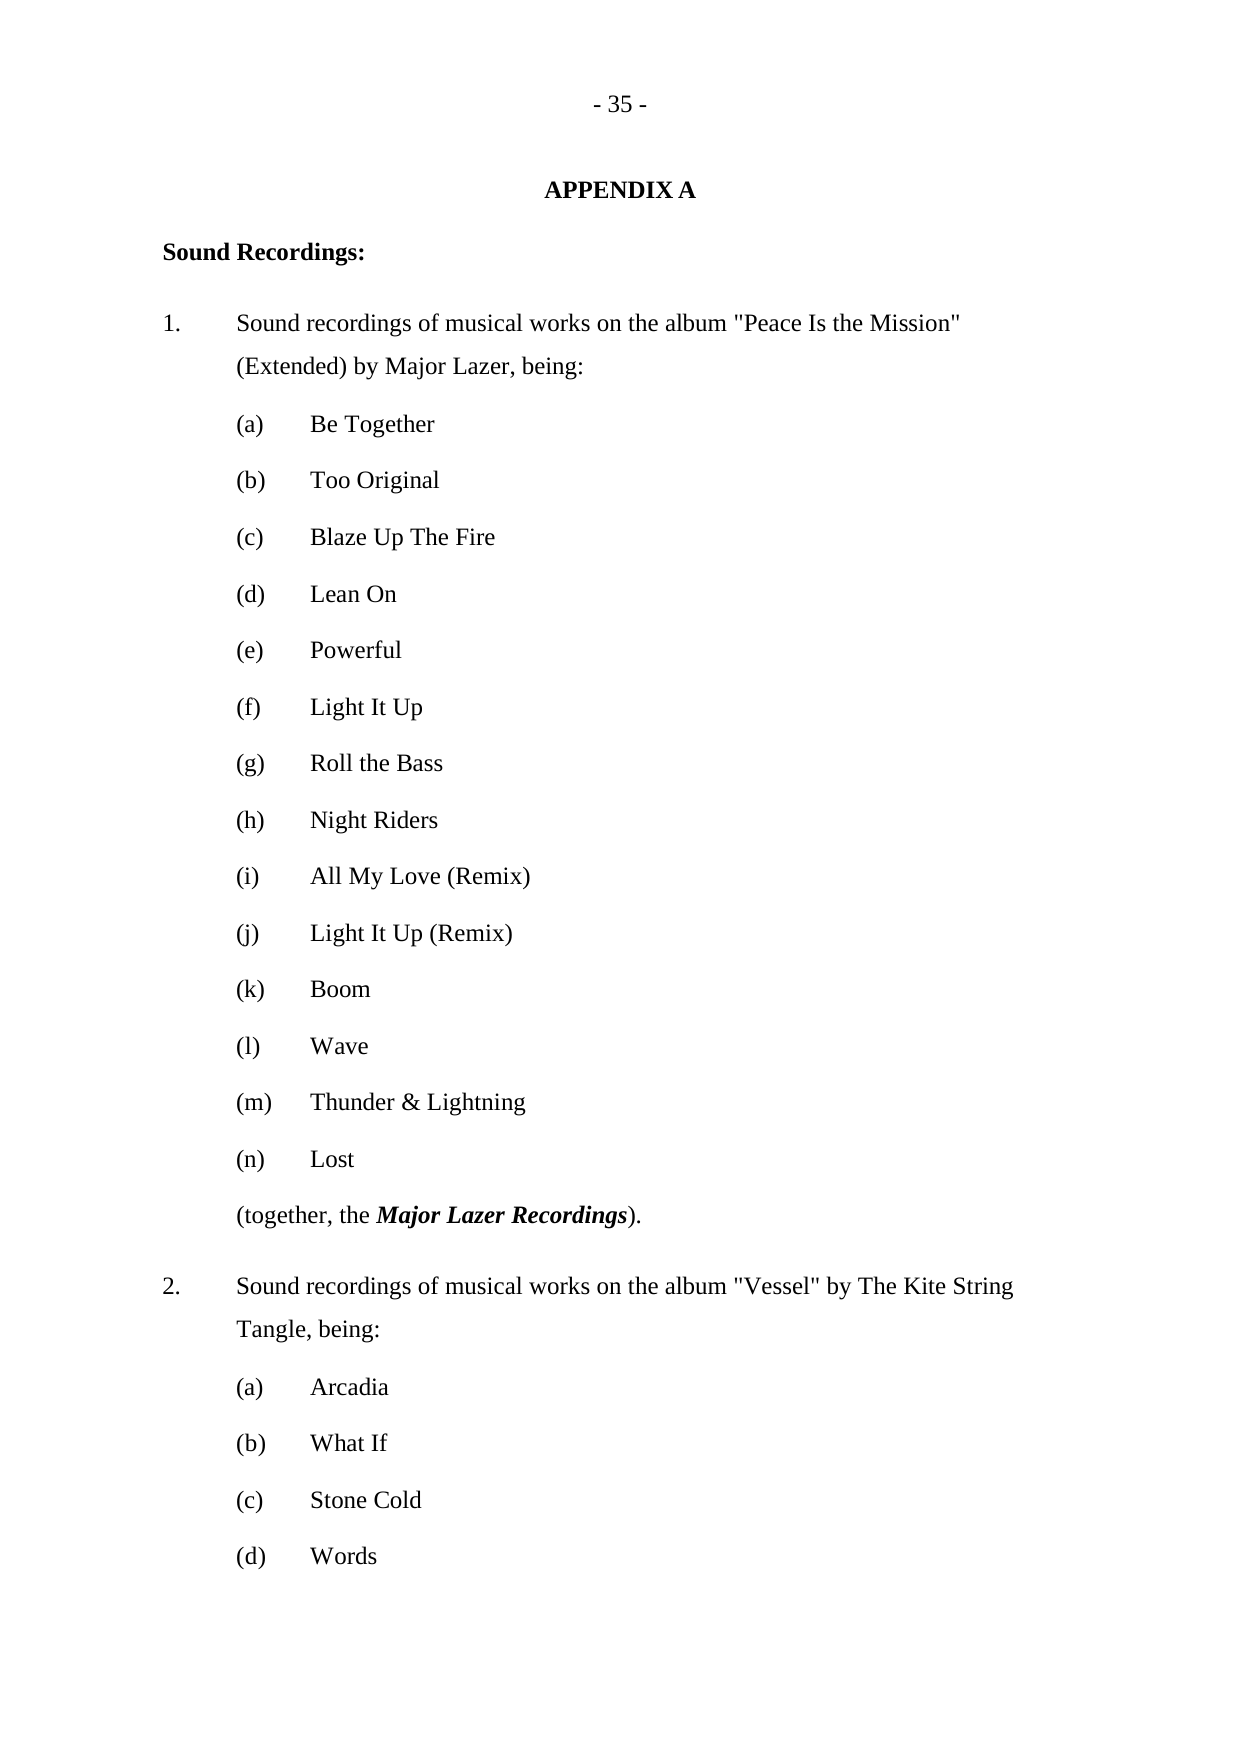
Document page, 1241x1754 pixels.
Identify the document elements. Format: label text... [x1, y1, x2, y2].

list Blaze Up The Fire [236, 522, 1090, 551]
list Sound recordings of musical works on the album "Vessel" by The Kite String Tangle, being: [162, 1271, 1048, 1343]
text (together, the Major Lazer Recordings). [236, 1200, 1090, 1229]
list Powerful [236, 635, 1090, 664]
list Roll the Bass [236, 748, 1090, 777]
list Thunder & Lightning [236, 1087, 1090, 1116]
list What If [236, 1428, 1090, 1457]
list Sound recordings of musical works on the album "Peace Is the Mission" (Extended) by Major Lazer, being: [162, 308, 1003, 380]
list Lean On [236, 579, 1090, 607]
list Arcadia [236, 1372, 1090, 1400]
list Night Riders [236, 805, 1090, 833]
list Wave [236, 1031, 1090, 1059]
list Words [236, 1541, 1090, 1570]
list Light It Up (Remix) [236, 918, 1090, 946]
list Lost [236, 1144, 1090, 1172]
subtitle Appendix A [150, 175, 1090, 204]
list Stone Cold [236, 1485, 1090, 1513]
list Light It Up [236, 692, 1090, 720]
list Be Together [236, 409, 1090, 438]
list All My Love (Remix) [236, 861, 1090, 890]
list Too Original [236, 466, 1090, 494]
text Sound Recordings: [162, 237, 1090, 266]
list Boom [236, 974, 1090, 1003]
